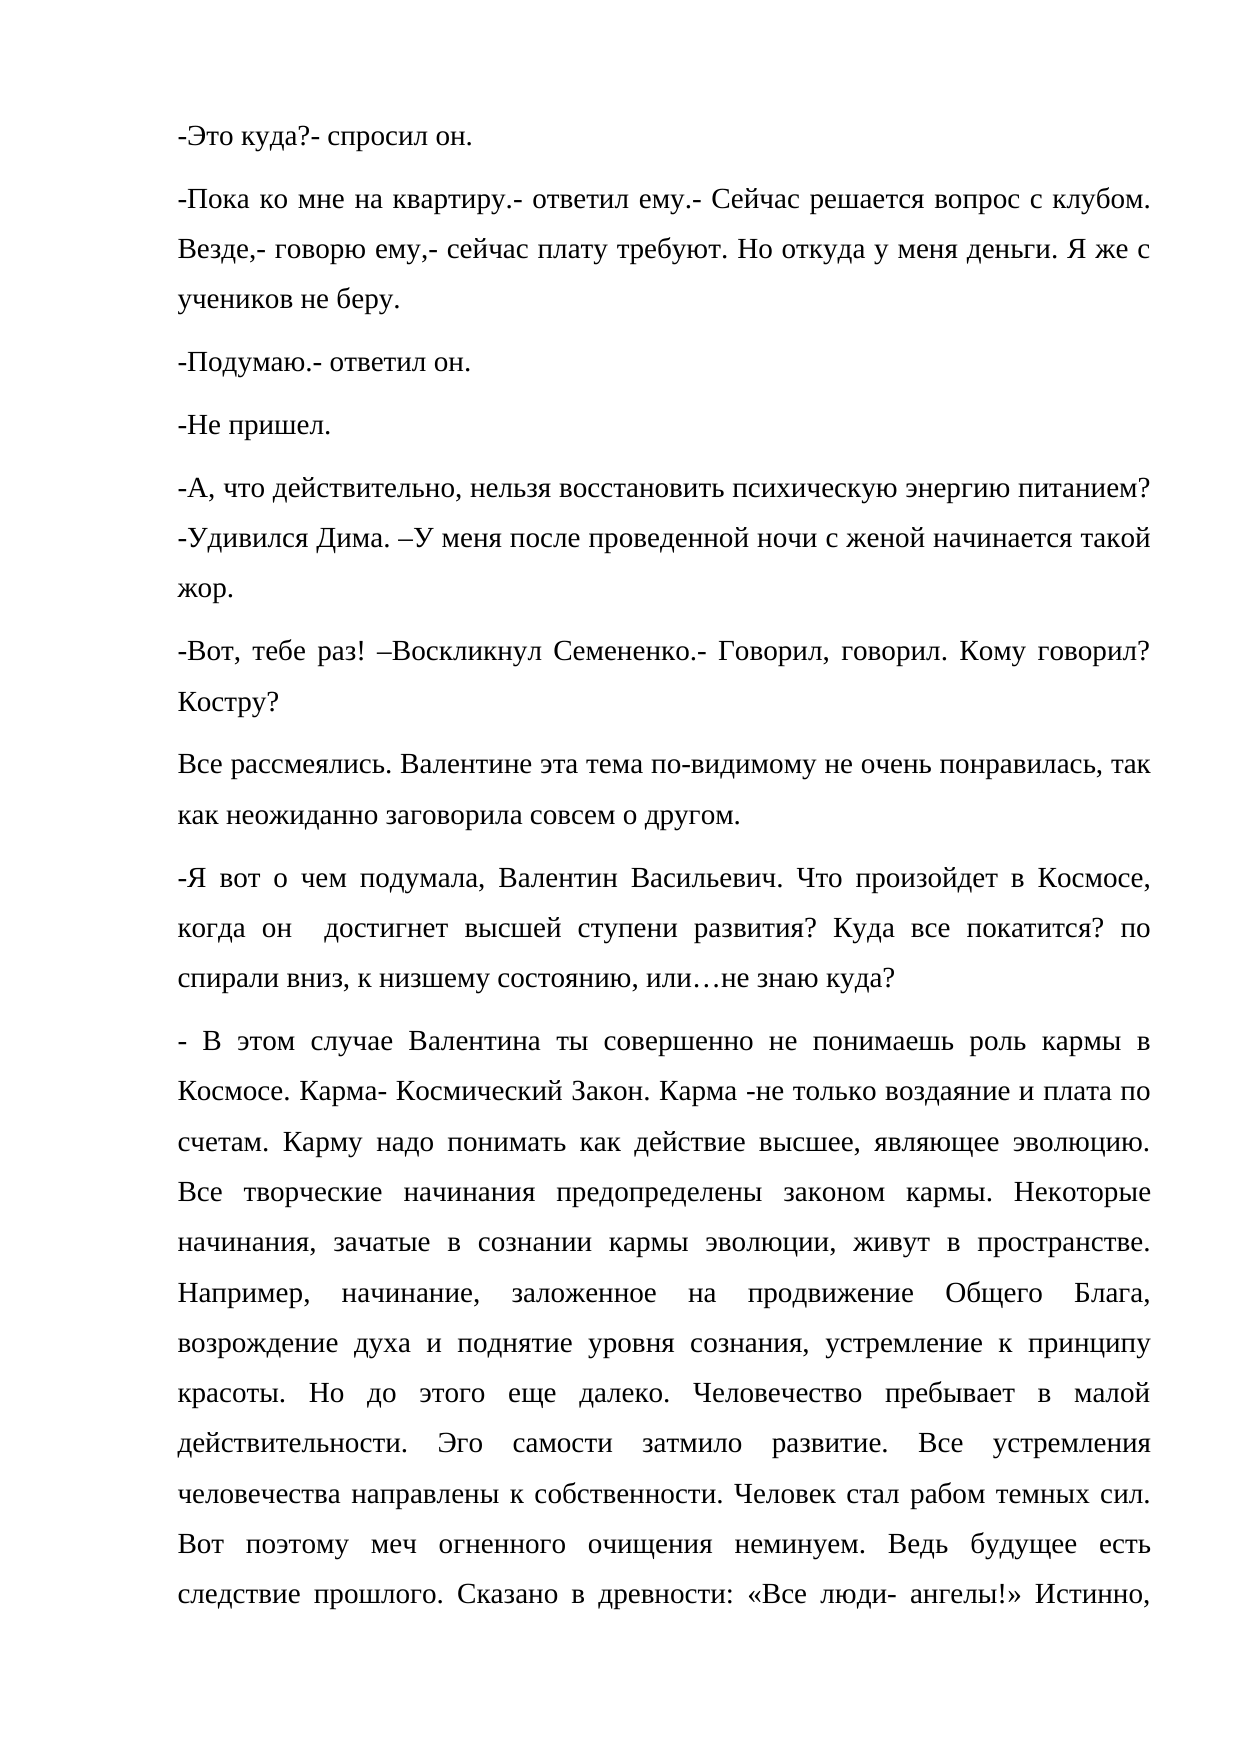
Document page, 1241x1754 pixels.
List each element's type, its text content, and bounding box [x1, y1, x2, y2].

text -Я вот о чем подумала, Валентин Васильевич. Что произойдет в Космосе, когда он достигнет высшей ступени развития? Куда все покатится? по спирали вниз, к низшему состоянию, или…не знаю куда? [177, 860, 1152, 994]
text -Не пришел. [177, 407, 1152, 441]
text -Подумаю.- ответил он. [177, 344, 1152, 378]
text -Это куда?- спросил он. [177, 118, 1152, 152]
text -Пока ко мне на квартиру.- ответил ему.- Сейчас решается вопрос с клубом. Везде,- говорю ему,- сейчас плату требуют. Но откуда у меня деньги. Я же с учеников не беру. [177, 181, 1152, 315]
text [177, 1023, 1152, 1610]
text Все рассмеялись. Валентине эта тема по-видимому не очень понравилась, так как неожиданно заговорила совсем о другом. [177, 747, 1152, 830]
text -Вот, тебе раз! –Воскликнул Семененко.- Говорил, говорил. Кому говорил? Костру? [177, 633, 1152, 717]
text -А, что действительно, нельзя восстановить психическую энергию питанием? -Удивился Дима. –У меня после проведенной ночи с женой начинается такой жор. [177, 470, 1152, 604]
